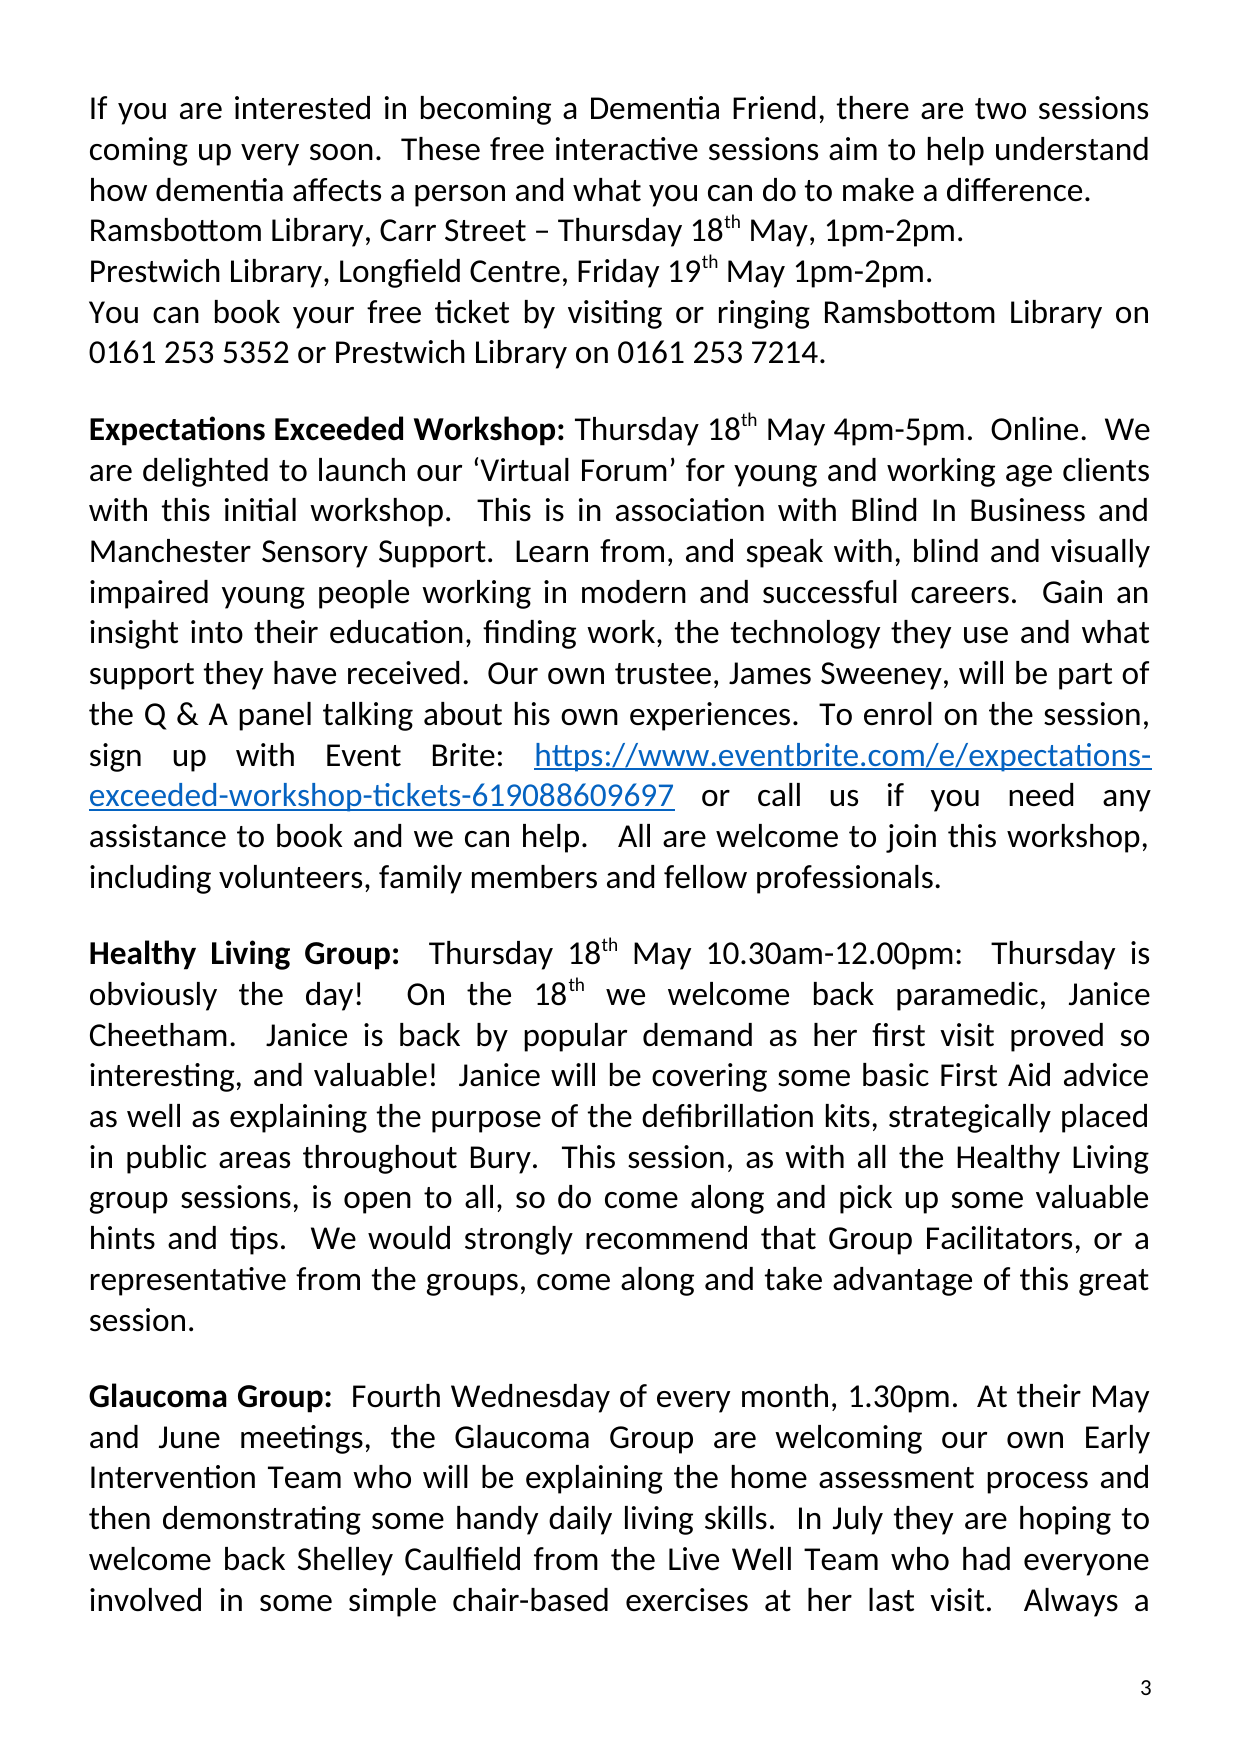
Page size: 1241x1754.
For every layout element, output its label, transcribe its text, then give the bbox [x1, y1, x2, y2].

text Ramsbottom Library, Carr Street – Thursday 18th May, 1pm-2pm. [89, 209, 1152, 250]
text You can book your free ticket by visiting or ringing Ramsbottom Library on 0161 253 5352 or Prestwich Library on 0161 253 7214. [89, 291, 1152, 372]
text Healthy Living Group: Thursday 18th May 10.30am-12.00pm: Thursday is obviously the day! On the 18th we welcome back paramedic, Janice Cheetham. Janice is back by popular demand as her first visit proved so interesting, and valuable! Janice will be covering some basic First Aid advice as well as explaining the purpose of the defibrillation kits, strategically placed in public areas throughout Bury. This session, as with all the Healthy Living group sessions, is open to all, so do come along and pick up some valuable hints and tips. We would strongly recommend that Group Facilitators, or a representative from the groups, come along and take advantage of this great session. [89, 932, 1152, 1339]
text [89, 1375, 1152, 1619]
text Expectations Exceeded Workshop: Thursday 18th May 4pm-5pm. Online. We are delighted to launch our ‘Virtual Forum’ for young and working age clients with this initial workshop. This is in association with Blind In Business and Manchester Sensory Support. Learn from, and speak with, blind and visually impaired young people working in modern and successful careers. Gain an insight into their education, finding work, the technology they use and what support they have received. Our own trustee, James Sweeney, will be part of the Q & A panel talking about his own experiences. To enrol on the session, sign up with Event Brite: https://www.eventbrite.com/e/expectations-exceeded-workshop-tickets-619088609697 or call us if you need any assistance to book and we can help. All are welcome to join this workshop, including volunteers, family members and fellow professionals. [89, 408, 1152, 897]
text Prestwich Library, Longfield Centre, Friday 19th May 1pm-2pm. [89, 250, 1152, 291]
text If you are interested in becoming a Dementia Friend, there are two sessions coming up very soon. These free interactive sessions aim to help understand how dementia affects a person and what you can do to make a difference. [89, 87, 1152, 209]
